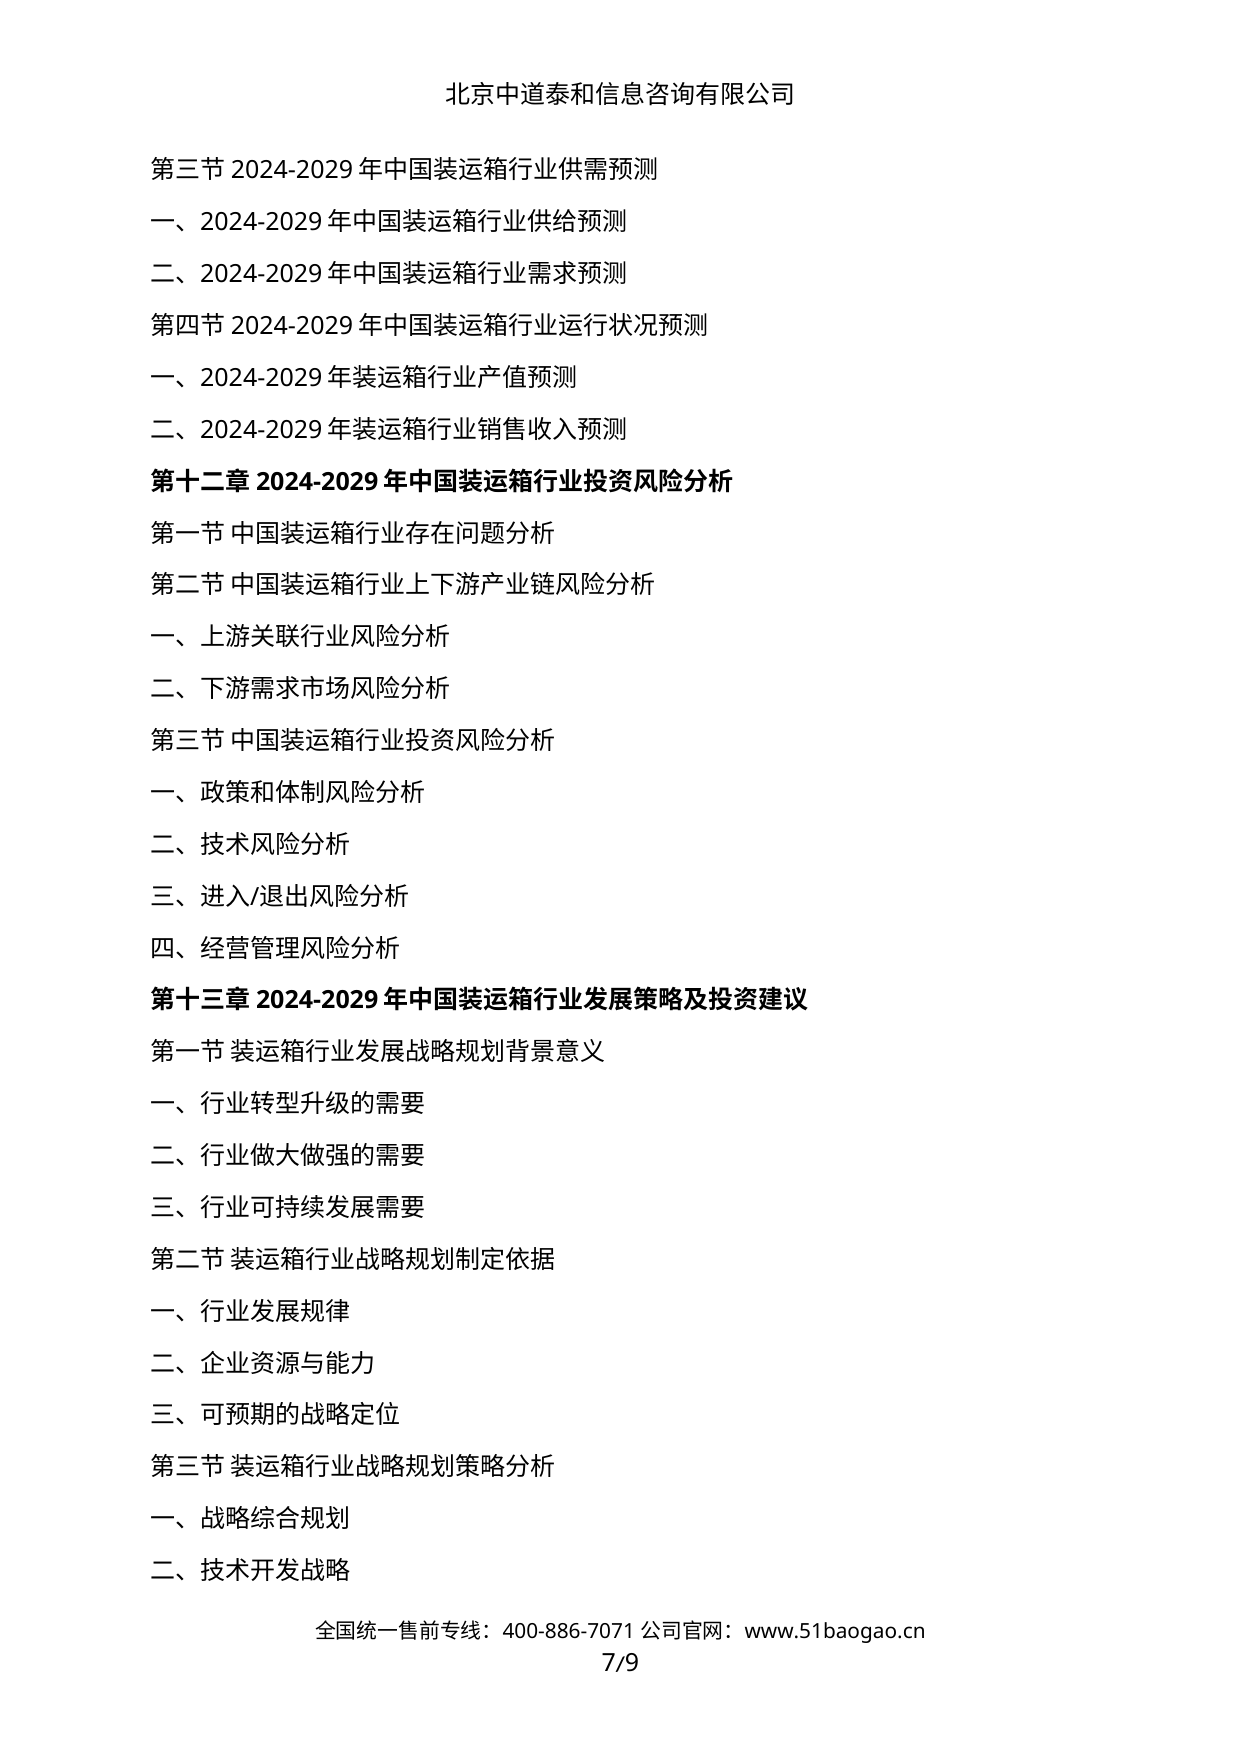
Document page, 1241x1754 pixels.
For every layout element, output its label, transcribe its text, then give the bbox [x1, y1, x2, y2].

text 第四节 2024-2029年中国装运箱行业运行状况预测 [150, 306, 1090, 342]
text 一、行业转型升级的需要 [150, 1084, 1090, 1120]
text 二、技术开发战略 [150, 1551, 1090, 1587]
text 第三节 2024-2029年中国装运箱行业供需预测 [150, 150, 1090, 186]
text 四、经营管理风险分析 [150, 928, 1090, 964]
text 第一节 中国装运箱行业存在问题分析 [150, 513, 1090, 549]
text 第三节 中国装运箱行业投资风险分析 [150, 721, 1090, 757]
text 第三节 装运箱行业战略规划策略分析 [150, 1447, 1090, 1483]
text 二、下游需求市场风险分析 [150, 669, 1090, 705]
text 第二节 装运箱行业战略规划制定依据 [150, 1239, 1090, 1276]
text 第十三章 2024-2029年中国装运箱行业发展策略及投资建议 [150, 980, 1090, 1016]
text 第二节 中国装运箱行业上下游产业链风险分析 [150, 565, 1090, 601]
text 一、战略综合规划 [150, 1499, 1090, 1535]
text 一、2024-2029年中国装运箱行业供给预测 [150, 202, 1090, 238]
text 一、2024-2029年装运箱行业产值预测 [150, 357, 1090, 394]
text 二、行业做大做强的需要 [150, 1136, 1090, 1172]
text 第十二章 2024-2029年中国装运箱行业投资风险分析 [150, 461, 1090, 497]
text 二、2024-2029年装运箱行业销售收入预测 [150, 409, 1090, 446]
text 二、企业资源与能力 [150, 1343, 1090, 1379]
text 二、2024-2029年中国装运箱行业需求预测 [150, 254, 1090, 290]
text 二、技术风险分析 [150, 824, 1090, 861]
text 三、行业可持续发展需要 [150, 1187, 1090, 1224]
text 一、政策和体制风险分析 [150, 772, 1090, 809]
text 一、行业发展规律 [150, 1291, 1090, 1327]
text 一、上游关联行业风险分析 [150, 617, 1090, 653]
text 三、进入/退出风险分析 [150, 876, 1090, 912]
text 第一节 装运箱行业发展战略规划背景意义 [150, 1032, 1090, 1068]
text 三、可预期的战略定位 [150, 1395, 1090, 1431]
